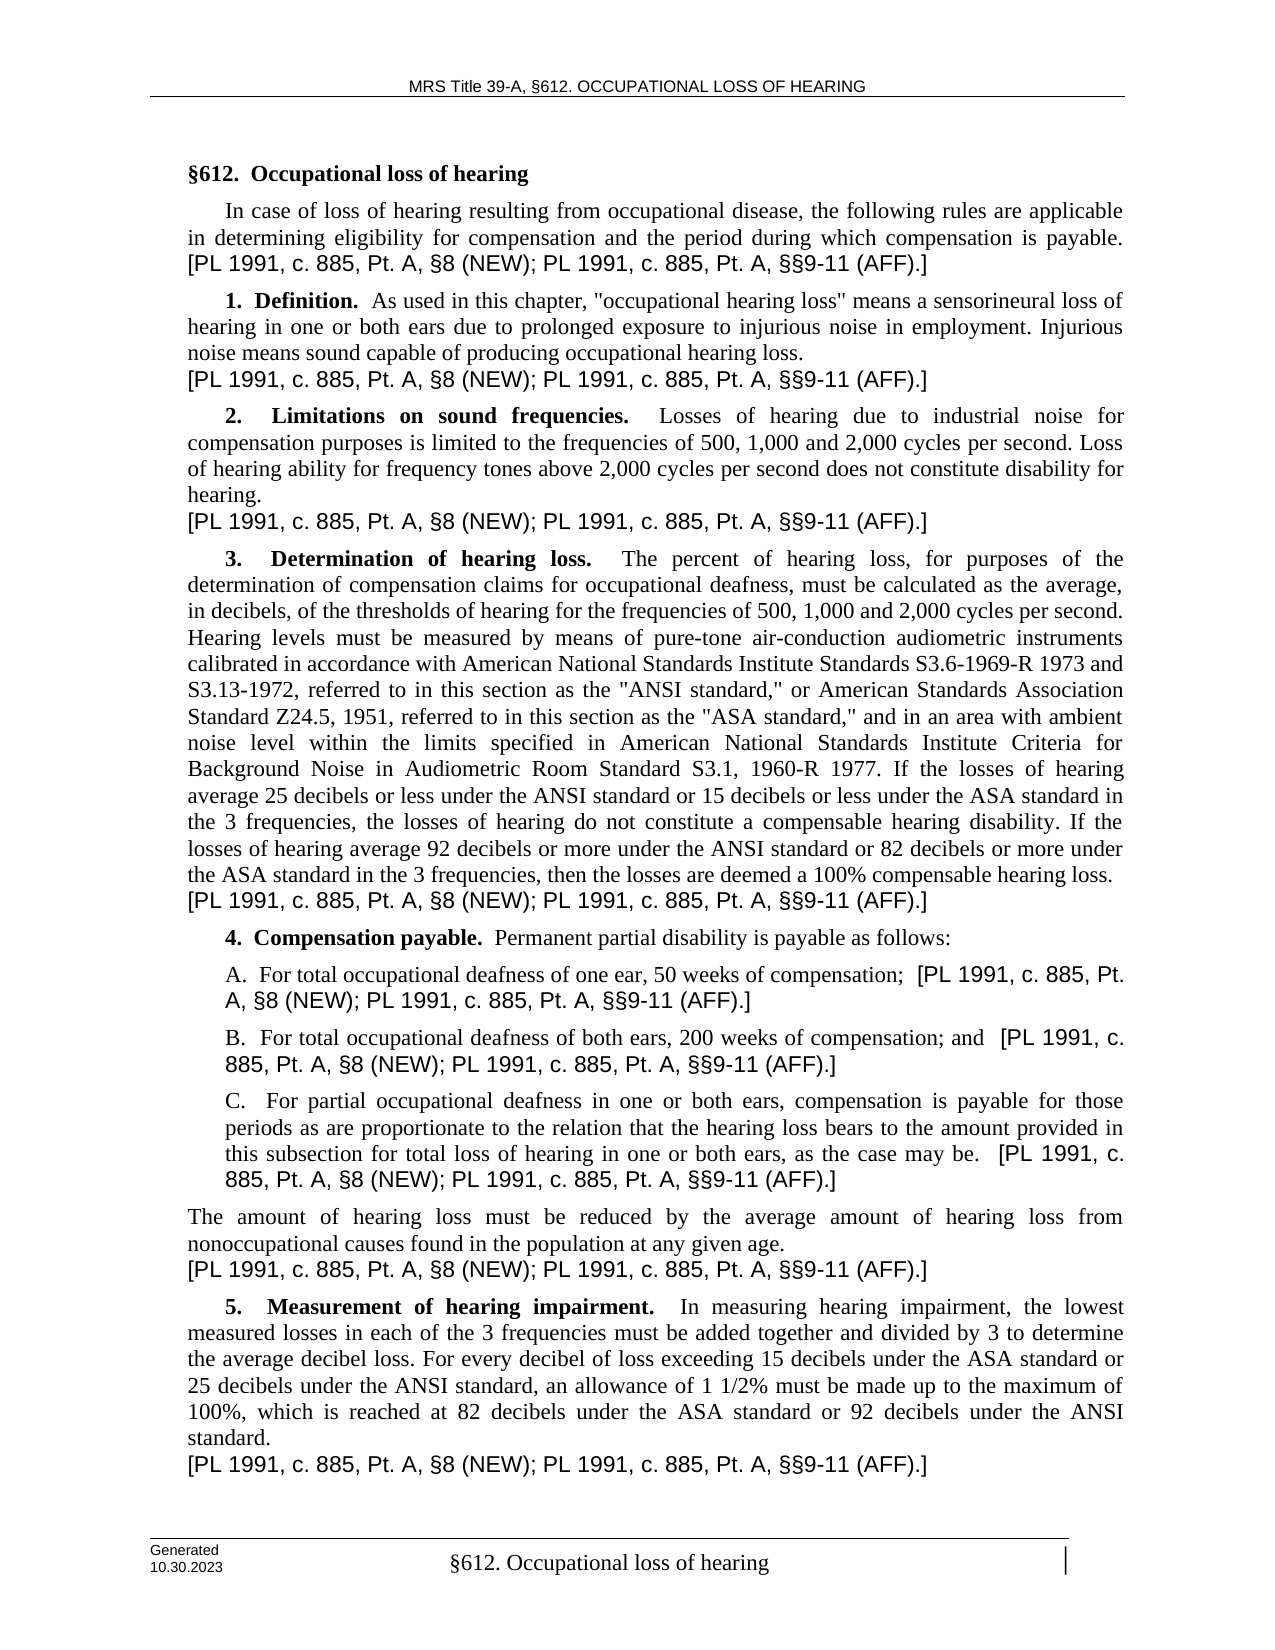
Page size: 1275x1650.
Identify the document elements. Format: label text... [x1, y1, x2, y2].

text A. For total occupational deafness of one ear, 50 weeks of compensation; [PL 1991, c. 885, Pt. A, §8 (NEW); PL 1991, c. 885, Pt. A, §§9-11 (AFF).] [225, 961, 1125, 1014]
text C. For partial occupational deafness in one or both ears, compensation is payable for those periods as are proportionate to the relation that the hearing loss bears to the amount provided in this subsection for total loss of hearing in one or both ears, as the case may be. [PL 1991, c. 885, Pt. A, §8 (NEW); PL 1991, c. 885, Pt. A, §§9-11 (AFF).] [225, 1087, 1125, 1193]
text [PL 1991, c. 885, Pt. A, §8 (NEW); PL 1991, c. 885, Pt. A, §§9-11 (AFF).] [187, 1256, 1125, 1282]
text 4. Compensation payable. Permanent partial disability is payable as follows: [187, 924, 1125, 950]
text 1. Definition. As used in this chapter, "occupational hearing loss" means a sensorineural loss of hearing in one or both ears due to prolonged exposure to injurious noise in employment. Injurious noise means sound capable of producing occupational hearing loss. [187, 287, 1125, 366]
text [PL 1991, c. 885, Pt. A, §8 (NEW); PL 1991, c. 885, Pt. A, §§9-11 (AFF).] [187, 1451, 1125, 1477]
text B. For total occupational deafness of both ears, 200 weeks of compensation; and [PL 1991, c. 885, Pt. A, §8 (NEW); PL 1991, c. 885, Pt. A, §§9-11 (AFF).] [225, 1024, 1125, 1077]
text [PL 1991, c. 885, Pt. A, §8 (NEW); PL 1991, c. 885, Pt. A, §§9-11 (AFF).] [187, 366, 1125, 392]
text §612. Occupational loss of hearing [187, 160, 1125, 187]
text The amount of hearing loss must be reduced by the average amount of hearing loss from nonoccupational causes found in the population at any given age. [187, 1203, 1125, 1256]
text [PL 1991, c. 885, Pt. A, §8 (NEW); PL 1991, c. 885, Pt. A, §§9-11 (AFF).] [187, 887, 1125, 914]
text 5. Measurement of hearing impairment. In measuring hearing impairment, the lowest measured losses in each of the 3 frequencies must be added together and divided by 3 to determine the average decibel loss. For every decibel of loss exceeding 15 decibels under the ASA standard or 25 decibels under the ANSI standard, an allowance of 1 1/2% must be made up to the maximum of 100%, which is reached at 82 decibels under the ASA standard or 92 decibels under the ANSI standard. [187, 1293, 1125, 1451]
text 2. Limitations on sound frequencies. Losses of hearing due to industrial noise for compensation purposes is limited to the frequencies of 500, 1,000 and 2,000 cycles per second. Loss of hearing ability for frequency tones above 2,000 cycles per second does not constitute disability for hearing. [187, 402, 1125, 508]
text [PL 1991, c. 885, Pt. A, §8 (NEW); PL 1991, c. 885, Pt. A, §§9-11 (AFF).] [187, 508, 1125, 534]
text 3. Determination of hearing loss. The percent of hearing loss, for purposes of the determination of compensation claims for occupational deafness, must be calculated as the average, in decibels, of the thresholds of hearing for the frequencies of 500, 1,000 and 2,000 cycles per second. Hearing levels must be measured by means of pure-tone air-conduction audiometric instruments calibrated in accordance with American National Standards Institute Standards S3.6-1969-R 1973 and S3.13-1972, referred to in this section as the "ANSI standard," or American Standards Association Standard Z24.5, 1951, referred to in this section as the "ASA standard," and in an area with ambient noise level within the limits specified in American National Standards Institute Criteria for Background Noise in Audiometric Room Standard S3.1, 1960-R 1977. If the losses of hearing average 25 decibels or less under the ANSI standard or 15 decibels or less under the ASA standard in the 3 frequencies, the losses of hearing do not constitute a compensable hearing disability. If the losses of hearing average 92 decibels or more under the ANSI standard or 82 decibels or more under the ASA standard in the 3 frequencies, then the losses are deemed a 100% compensable hearing loss. [187, 545, 1125, 887]
text In case of loss of hearing resulting from occupational disease, the following rules are applicable in determining eligibility for compensation and the period during which compensation is payable. [PL 1991, c. 885, Pt. A, §8 (NEW); PL 1991, c. 885, Pt. A, §§9-11 (AFF).] [187, 197, 1125, 276]
